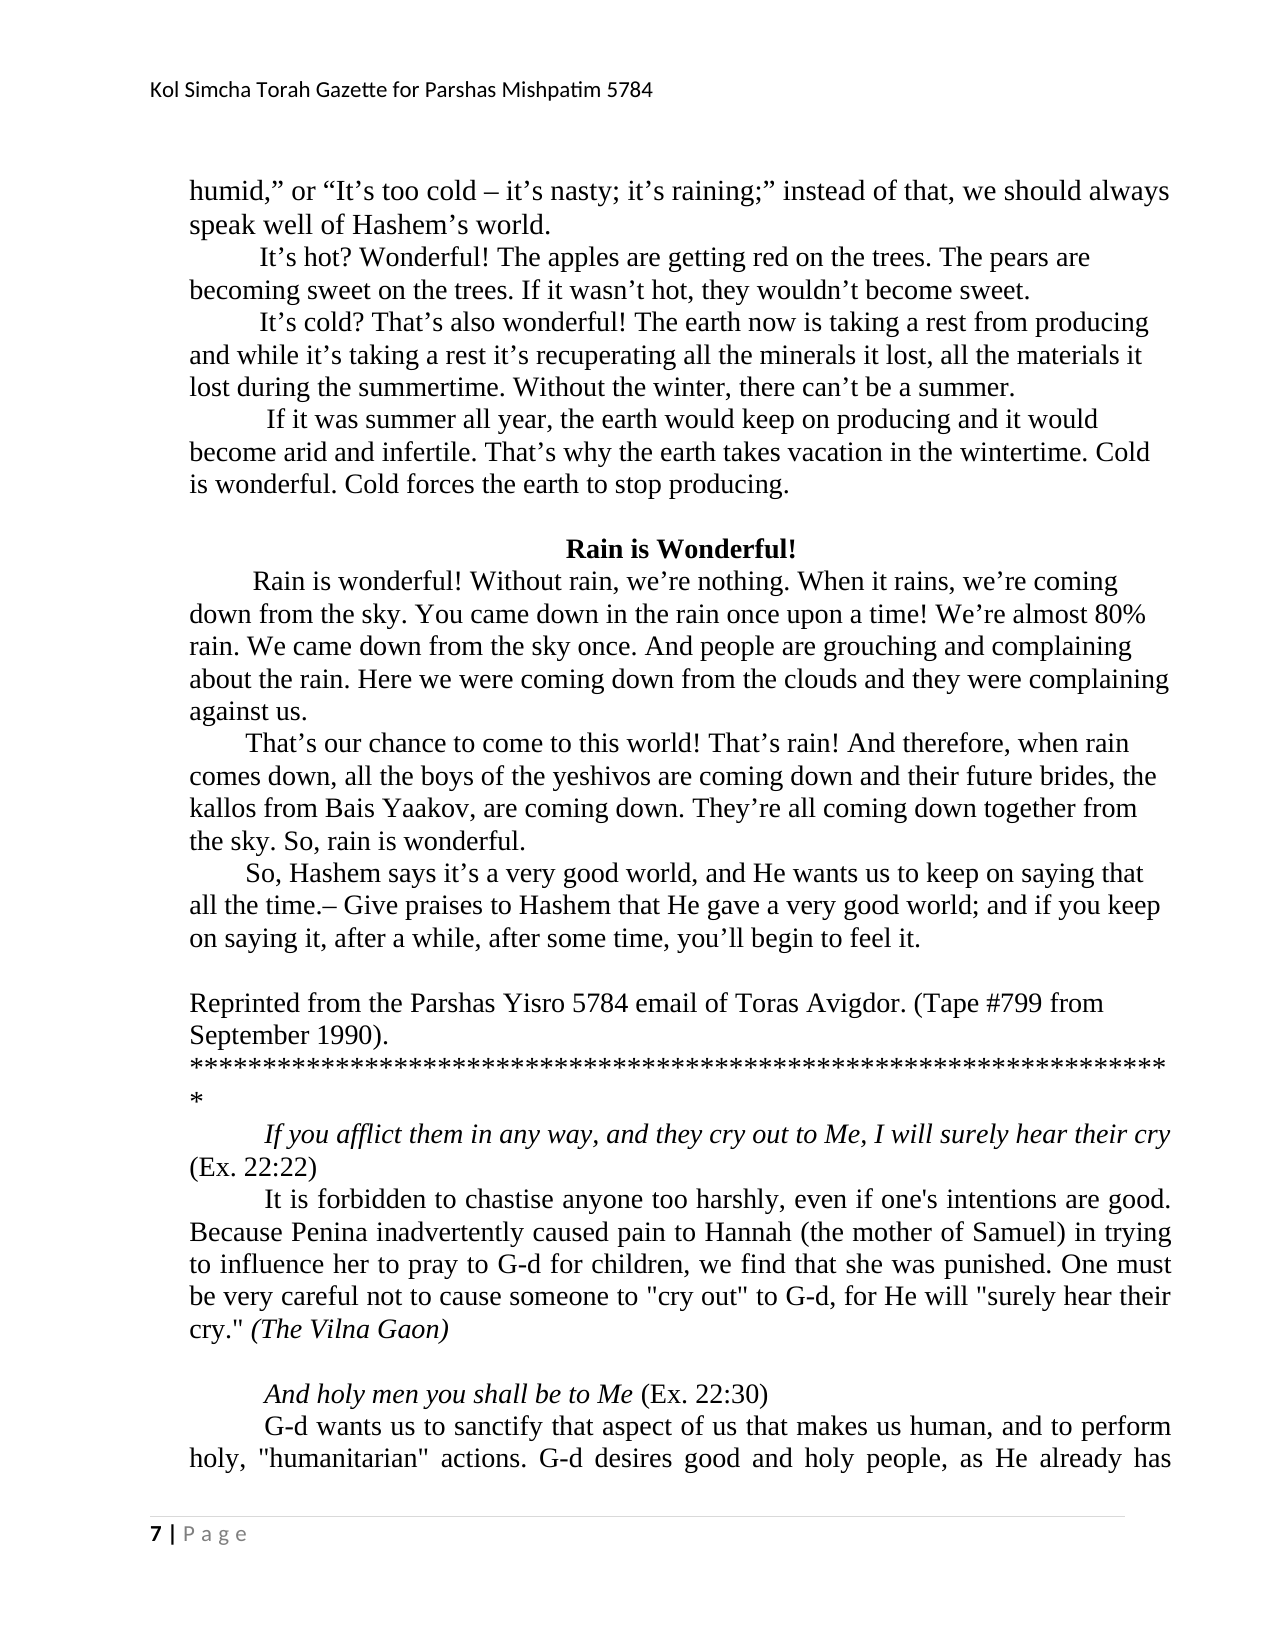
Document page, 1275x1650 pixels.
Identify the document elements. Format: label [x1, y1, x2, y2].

table_header [150, 150, 1212, 1497]
